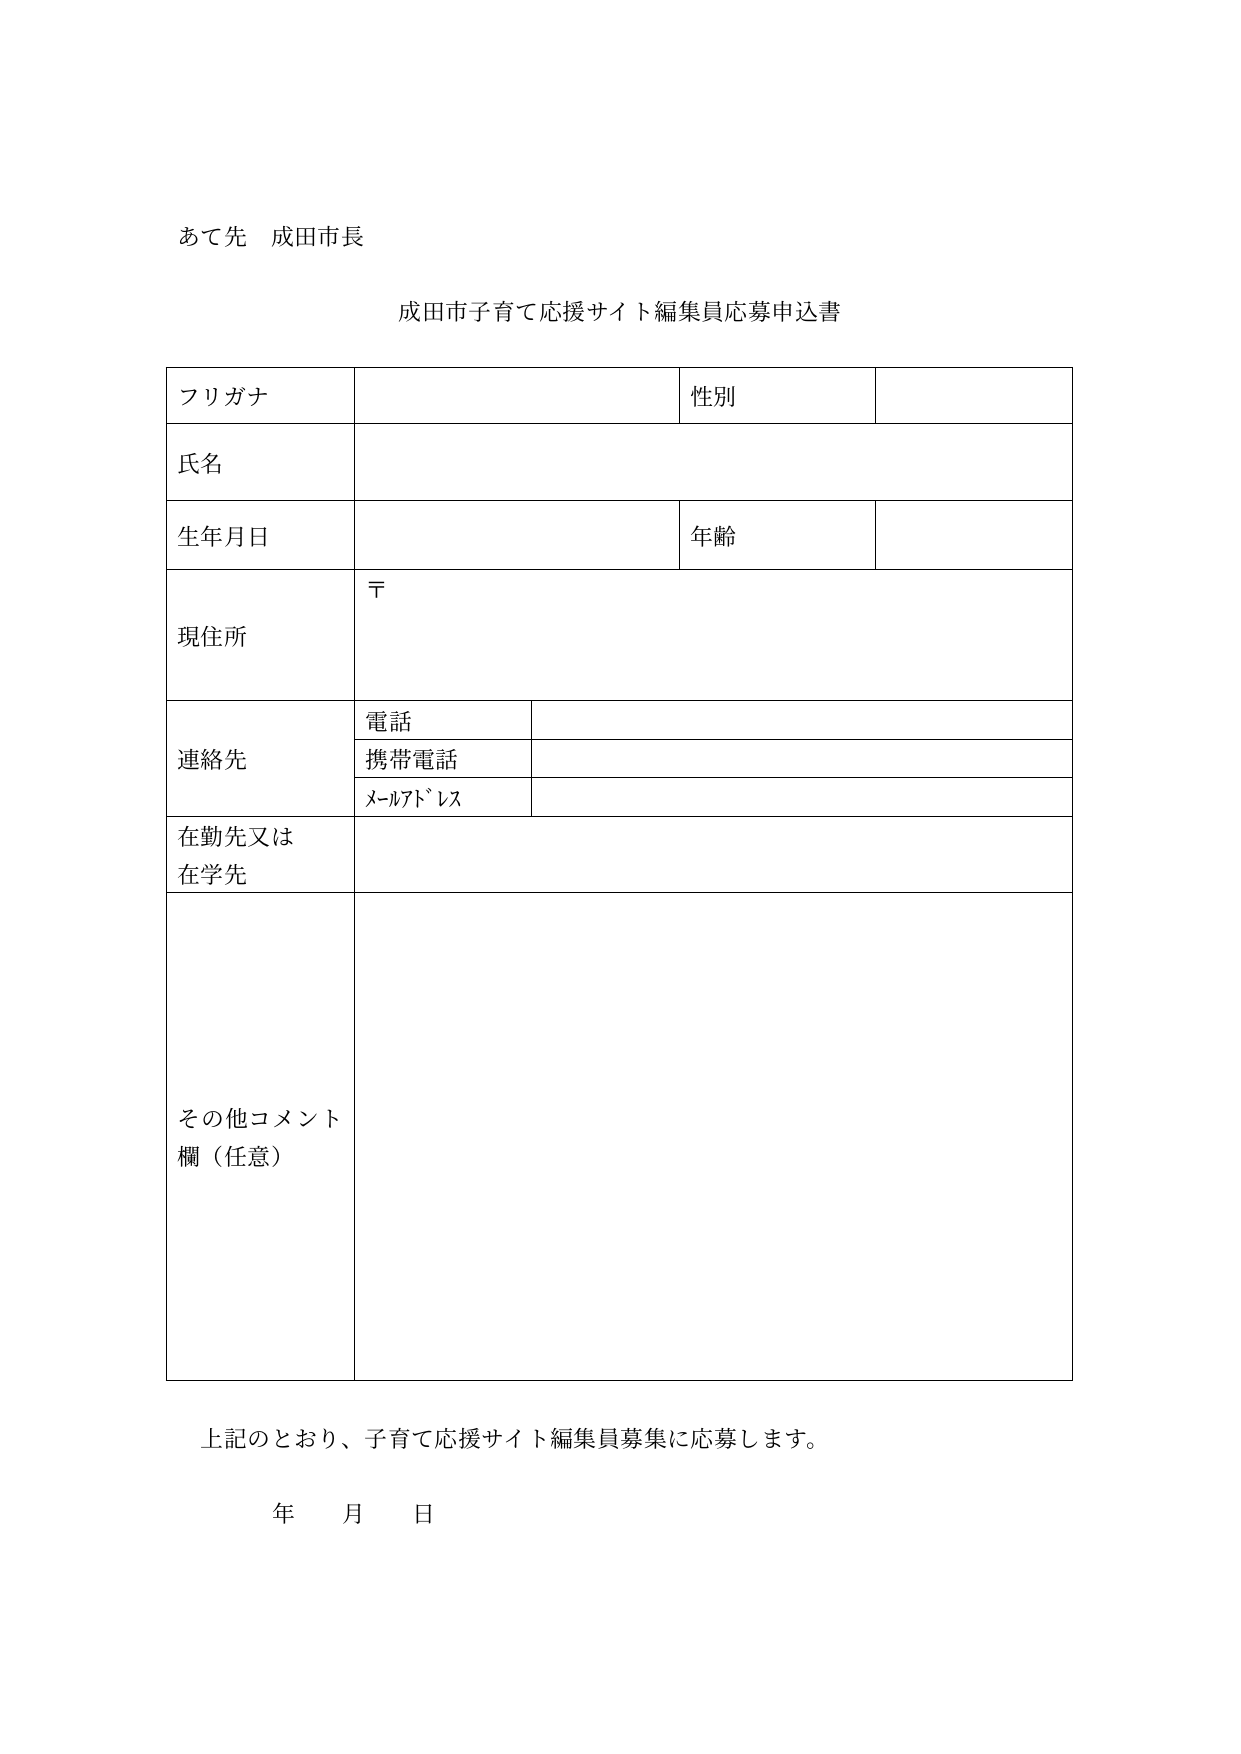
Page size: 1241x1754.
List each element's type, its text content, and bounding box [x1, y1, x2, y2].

table_cell [532, 740, 1072, 777]
table_cell [355, 501, 679, 569]
table_cell 携帯電話 [355, 740, 531, 777]
table_cell ﾒｰﾙｱﾄﾞﾚｽ [355, 778, 531, 816]
text 年 月 日 [177, 1494, 1063, 1531]
table_header [876, 368, 1072, 423]
table_cell [532, 778, 1072, 816]
table_cell [355, 424, 1072, 500]
text 上記のとおり、子育て応援サイト編集員募集に応募します。 [177, 1419, 1063, 1456]
table_cell 電話 [355, 701, 531, 739]
table_cell 在勤先又は 在学先 [167, 817, 354, 892]
table_header フリガナ [167, 368, 354, 423]
table_cell [355, 893, 1072, 1380]
table_cell 連絡先 [167, 701, 354, 816]
table_cell 年齢 [680, 501, 875, 569]
table_cell [355, 817, 1072, 892]
table_cell 氏名 [167, 424, 354, 500]
table_cell その他コメント欄（任意） [167, 893, 354, 1380]
table_cell [532, 701, 1072, 739]
table_header [355, 368, 679, 423]
text 成田市子育て応援サイト編集員応募申込書 [177, 292, 1063, 329]
table_cell 〒 [355, 570, 1072, 700]
table_cell 生年月日 [167, 501, 354, 569]
text あて先 成田市長 [177, 217, 1063, 254]
table_header 性別 [680, 368, 875, 423]
table_cell 現住所 [167, 570, 354, 700]
table_cell [876, 501, 1072, 569]
